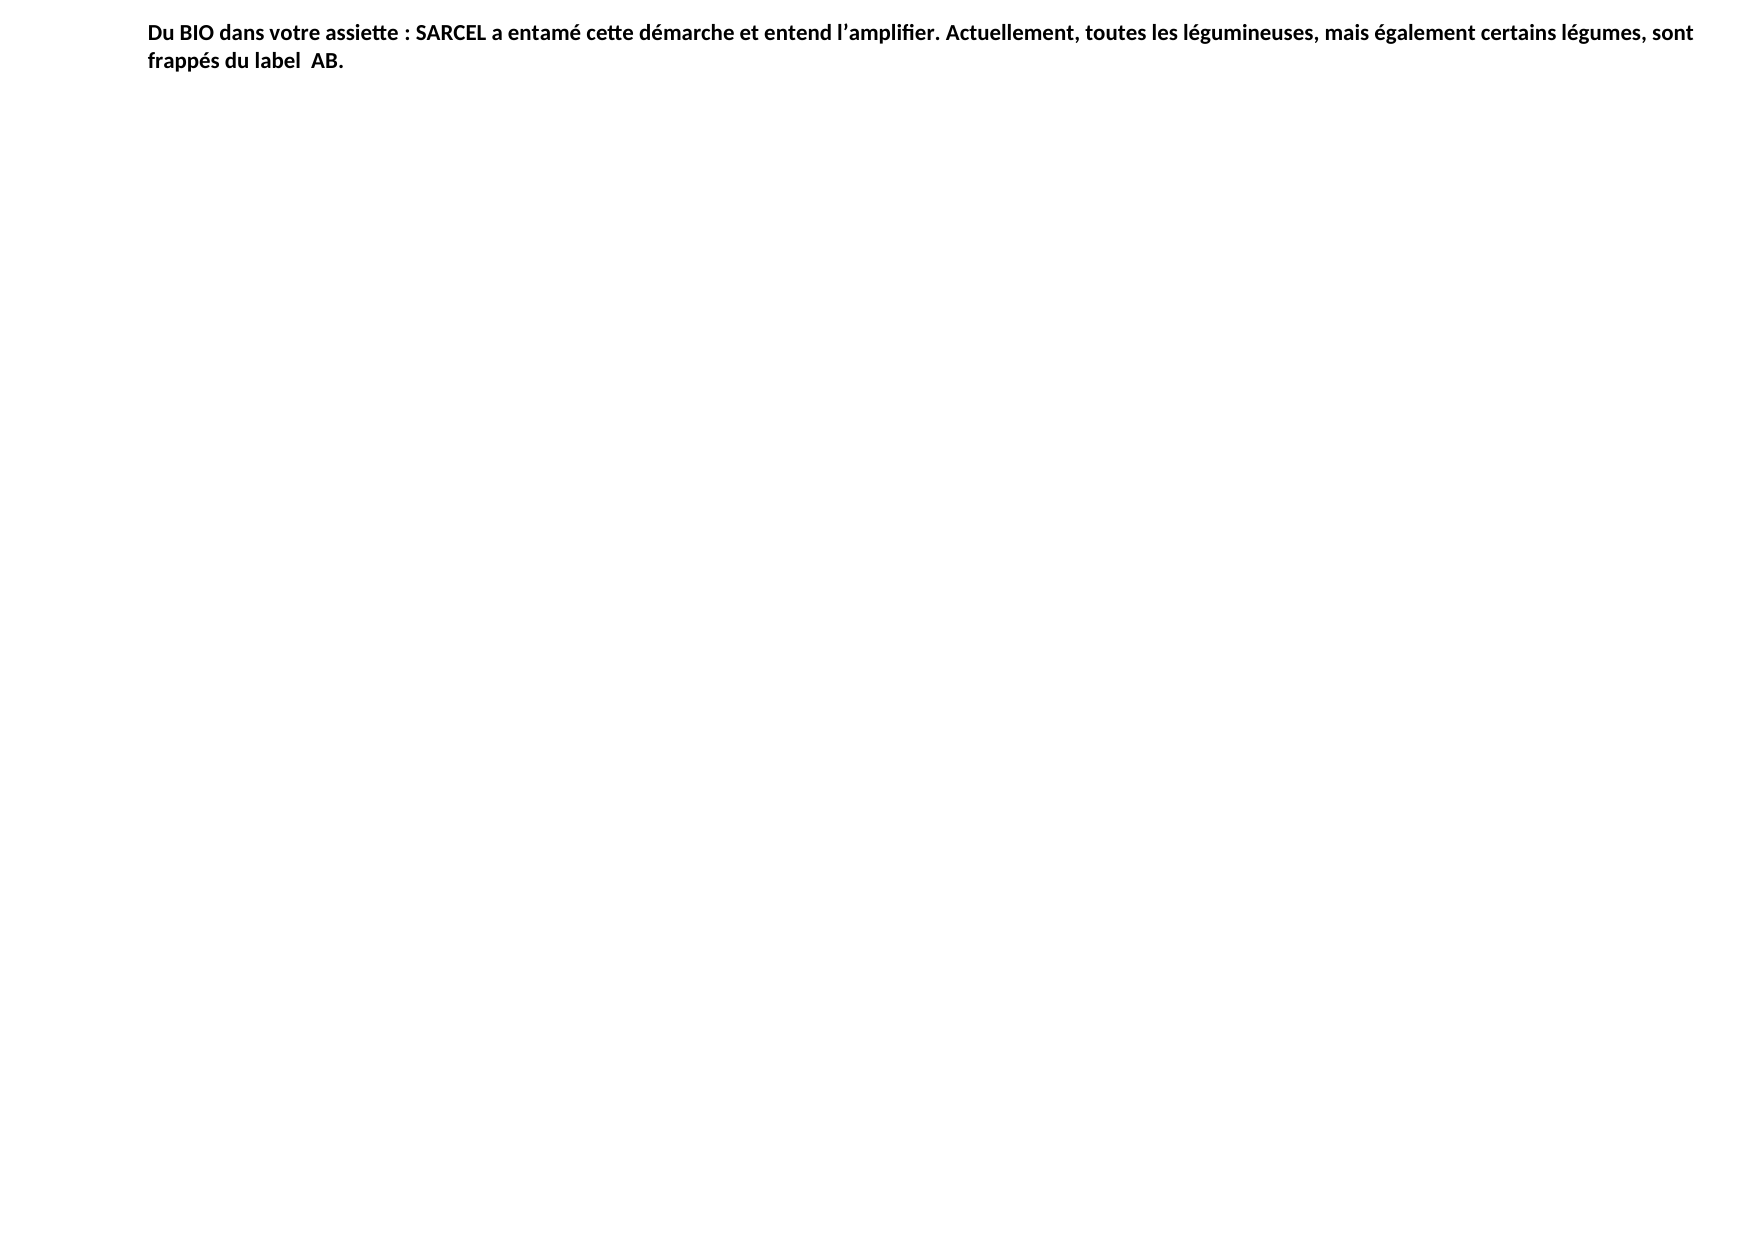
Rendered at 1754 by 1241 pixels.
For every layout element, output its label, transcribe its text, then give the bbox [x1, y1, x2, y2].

text Du BIO dans votre assiette : SARCEL a entamé cette démarche et entend l’amplifier. Actuellement, toutes les légumineuses, mais également certains légumes, sont frappés du label AB. [148, 18, 1724, 74]
